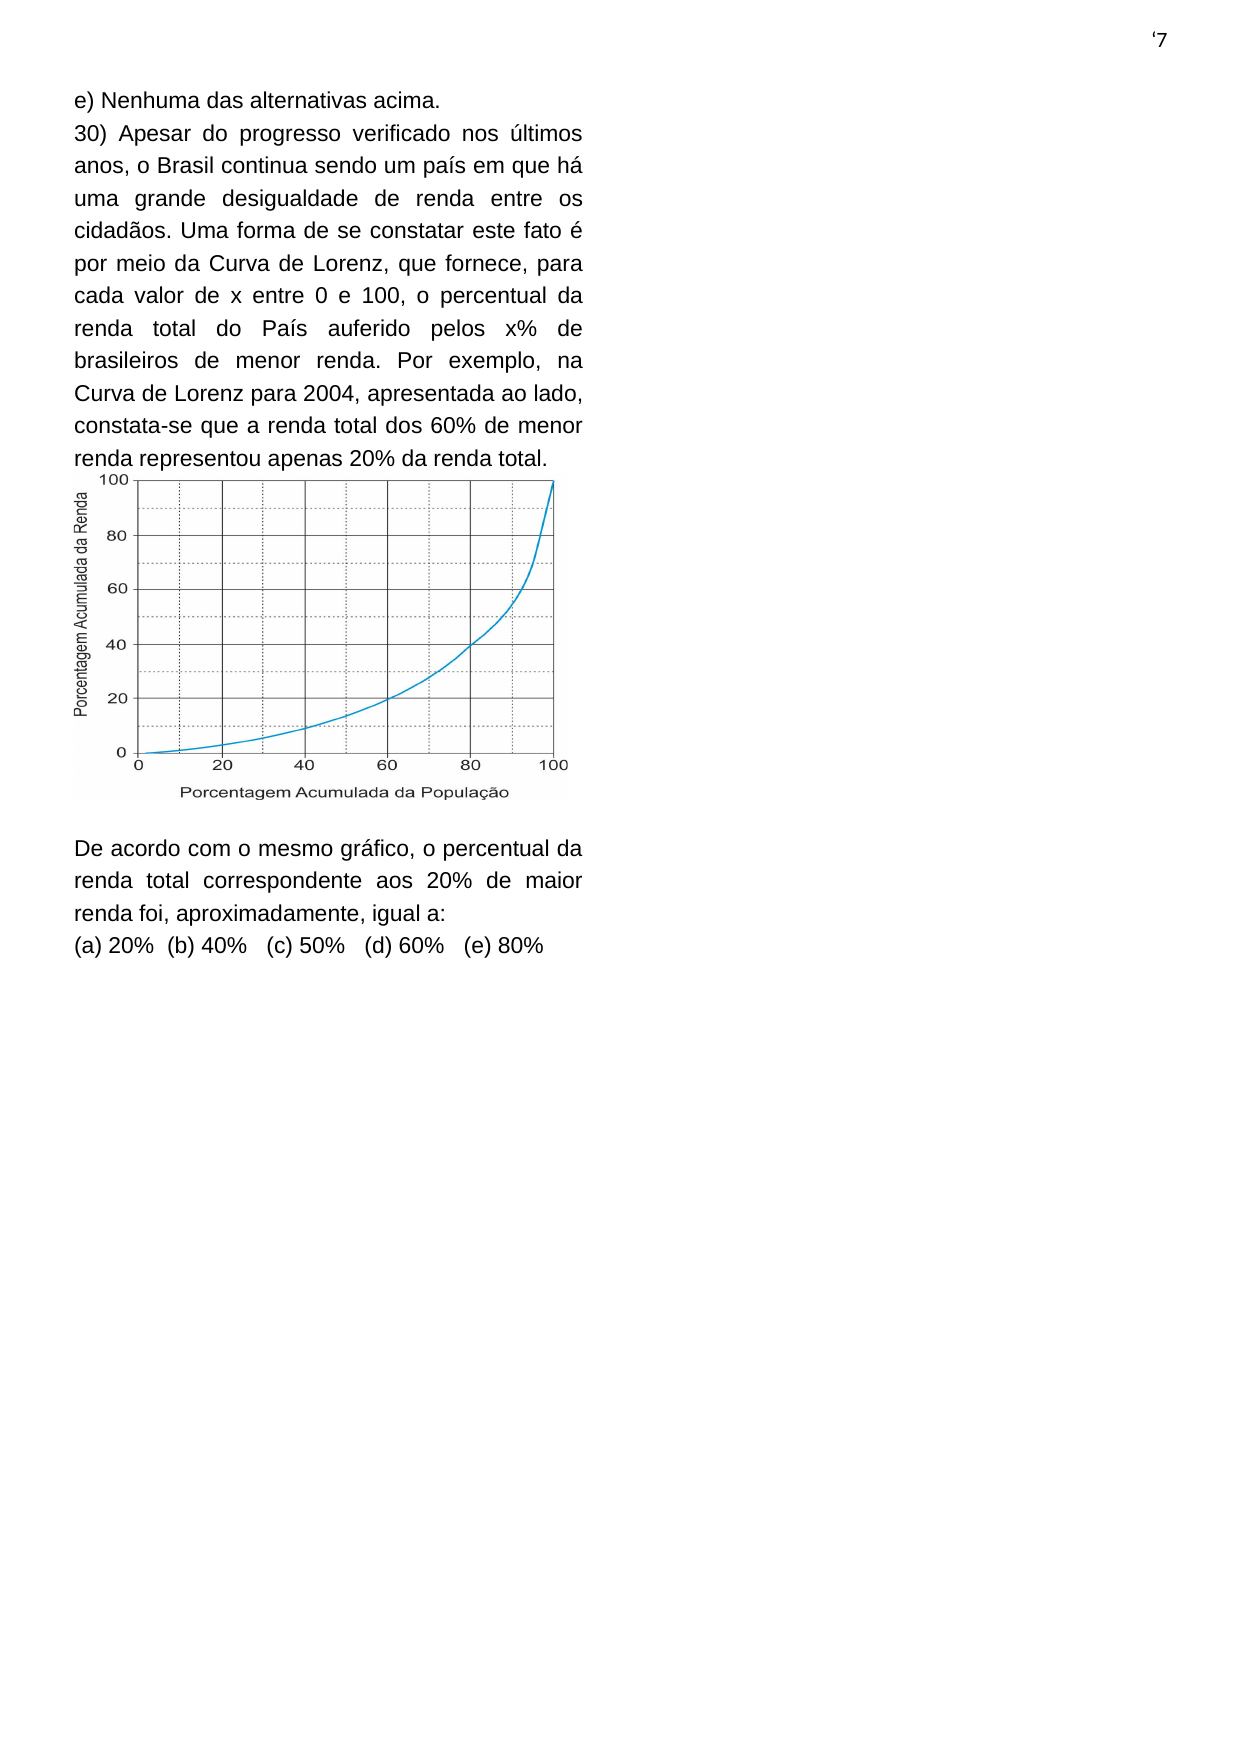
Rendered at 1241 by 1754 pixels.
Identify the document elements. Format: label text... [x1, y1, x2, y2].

text 30) Apesar do progresso verificado nos últimos anos, o Brasil continua sendo um país em que há uma grande desigualdade de renda entre os cidadãos. Uma forma de se constatar este fato é por meio da Curva de Lorenz, que fornece, para cada valor de x entre 0 e 100, o percentual da renda total do País auferido pelos x% de brasileiros de menor renda. Por exemplo, na Curva de Lorenz para 2004, apresentada ao lado, constata-se que a renda total dos 60% de menor renda representou apenas 20% da renda total. [74, 117, 583, 474]
text (a) 20% (b) 40% (c) 50% (d) 60% (e) 80% [74, 929, 583, 962]
text e) Nenhuma das alternativas acima. [74, 84, 583, 117]
picture [73, 474, 568, 800]
text De acordo com o mesmo gráfico, o percentual da renda total correspondente aos 20% de maior renda foi, aproximadamente, igual a: [74, 832, 583, 929]
